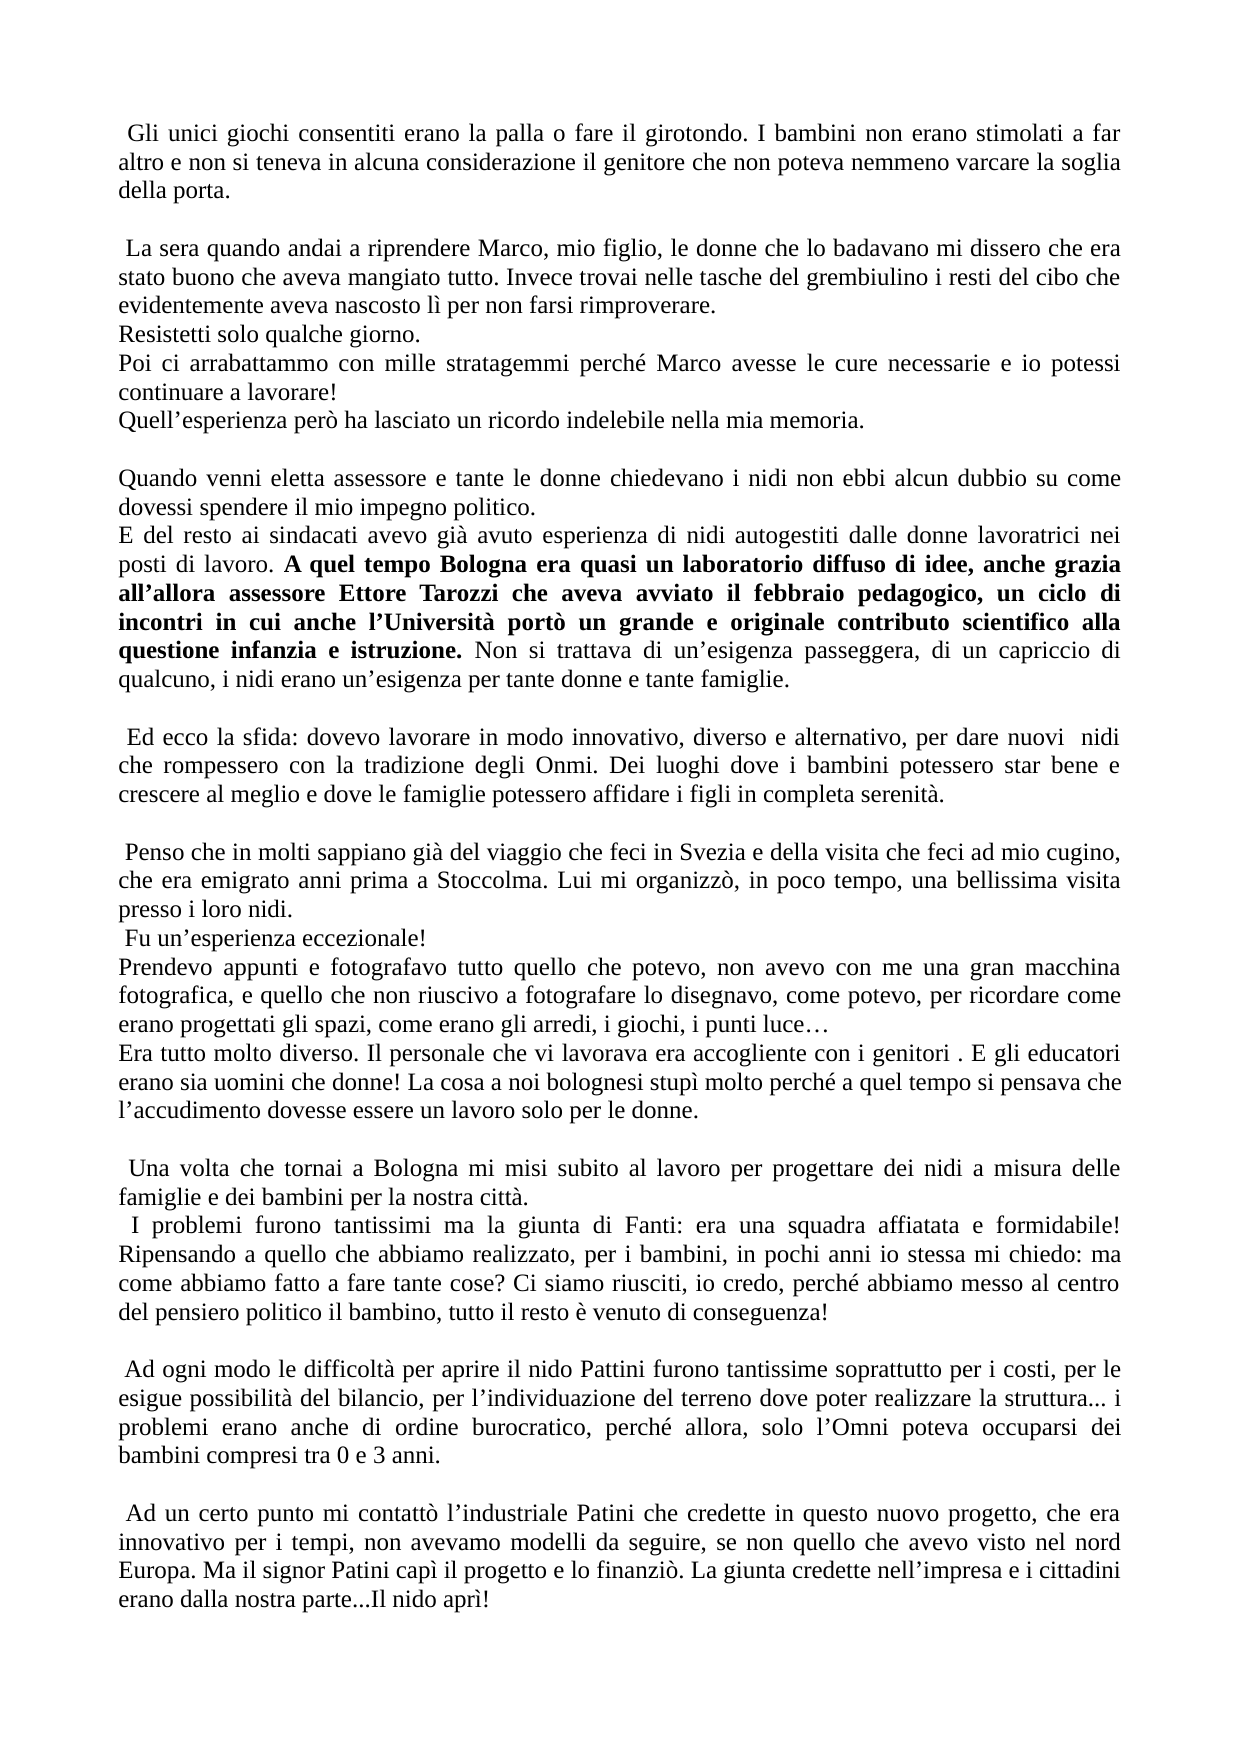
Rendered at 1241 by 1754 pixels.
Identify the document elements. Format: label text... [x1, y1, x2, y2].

text Fu un’esperienza eccezionale! [118, 923, 1122, 952]
text Era tutto molto diverso. Il personale che vi lavorava era accogliente con i genitori . E gli educatori erano sia uomini che donne! La cosa a noi bolognesi stupì molto perché a quel tempo si pensava che l’accudimento dovesse essere un lavoro solo per le donne. [118, 1038, 1122, 1124]
text Una volta che tornai a Bologna mi misi subito al lavoro per progettare dei nidi a misura delle famiglie e dei bambini per la nostra città. [118, 1153, 1122, 1211]
text Quando venni eletta assessore e tante le donne chiedevano i nidi non ebbi alcun dubbio su come dovessi spendere il mio impegno politico. [118, 463, 1122, 521]
text Ed ecco la sfida: dovevo lavorare in modo innovativo, diverso e alternativo, per dare nuovi nidi che rompessero con la tradizione degli Onmi. Dei luoghi dove i bambini potessero star bene e crescere al meglio e dove le famiglie potessero affidare i figli in completa serenità. [118, 722, 1122, 808]
text I problemi furono tantissimi ma la giunta di Fanti: era una squadra affiatata e formidabile! Ripensando a quello che abbiamo realizzato, per i bambini, in pochi anni io stessa mi chiedo: ma come abbiamo fatto a fare tante cose? Ci siamo riusciti, io credo, perché abbiamo messo al centro del pensiero politico il bambino, tutto il resto è venuto di conseguenza! [118, 1211, 1122, 1326]
text Poi ci arrabattammo con mille stratagemmi perché Marco avesse le cure necessarie e io potessi continuare a lavorare! [118, 348, 1122, 406]
text Ad un certo punto mi contattò l’industriale Patini che credette in questo nuovo progetto, che era innovativo per i tempi, non avevamo modelli da seguire, se non quello che avevo visto nel nord Europa. Ma il signor Patini capì il progetto e lo finanziò. La giunta credette nell’impresa e i cittadini erano dalla nostra parte...Il nido aprì! [118, 1498, 1122, 1613]
text Gli unici giochi consentiti erano la palla o fare il girotondo. I bambini non erano stimolati a far altro e non si teneva in alcuna considerazione il genitore che non poteva nemmeno varcare la soglia della porta. [118, 118, 1122, 204]
text Resistetti solo qualche giorno. [118, 319, 1122, 348]
text Quell’esperienza però ha lasciato un ricordo indelebile nella mia memoria. [118, 406, 1122, 434]
text La sera quando andai a riprendere Marco, mio figlio, le donne che lo badavano mi dissero che era stato buono che aveva mangiato tutto. Invece trovai nelle tasche del grembiulino i resti del cibo che evidentemente aveva nascosto lì per non farsi rimproverare. [118, 233, 1122, 319]
text Prendevo appunti e fotografavo tutto quello che potevo, non avevo con me una gran macchina fotografica, e quello che non riuscivo a fotografare lo disegnavo, come potevo, per ricordare come erano progettati gli spazi, come erano gli arredi, i giochi, i punti luce… [118, 952, 1122, 1038]
text E del resto ai sindacati avevo già avuto esperienza di nidi autogestiti dalle donne lavoratrici nei posti di lavoro. A quel tempo Bologna era quasi un laboratorio diffuso di idee, anche grazia all’allora assessore Ettore Tarozzi che aveva avviato il febbraio pedagogico, un ciclo di incontri in cui anche l’Università portò un grande e originale contributo scientifico alla questione infanzia e istruzione. Non si trattava di un’esigenza passeggera, di un capriccio di qualcuno, i nidi erano un’esigenza per tante donne e tante famiglie. [118, 521, 1122, 693]
text Penso che in molti sappiano già del viaggio che feci in Svezia e della visita che feci ad mio cugino, che era emigrato anni prima a Stoccolma. Lui mi organizzò, in poco tempo, una bellissima visita presso i loro nidi. [118, 837, 1122, 923]
text Ad ogni modo le difficoltà per aprire il nido Pattini furono tantissime soprattutto per i costi, per le esigue possibilità del bilancio, per l’individuazione del terreno dove poter realizzare la struttura... i problemi erano anche di ordine burocratico, perché allora, solo l’Omni poteva occuparsi dei bambini compresi tra 0 e 3 anni. [118, 1354, 1122, 1469]
